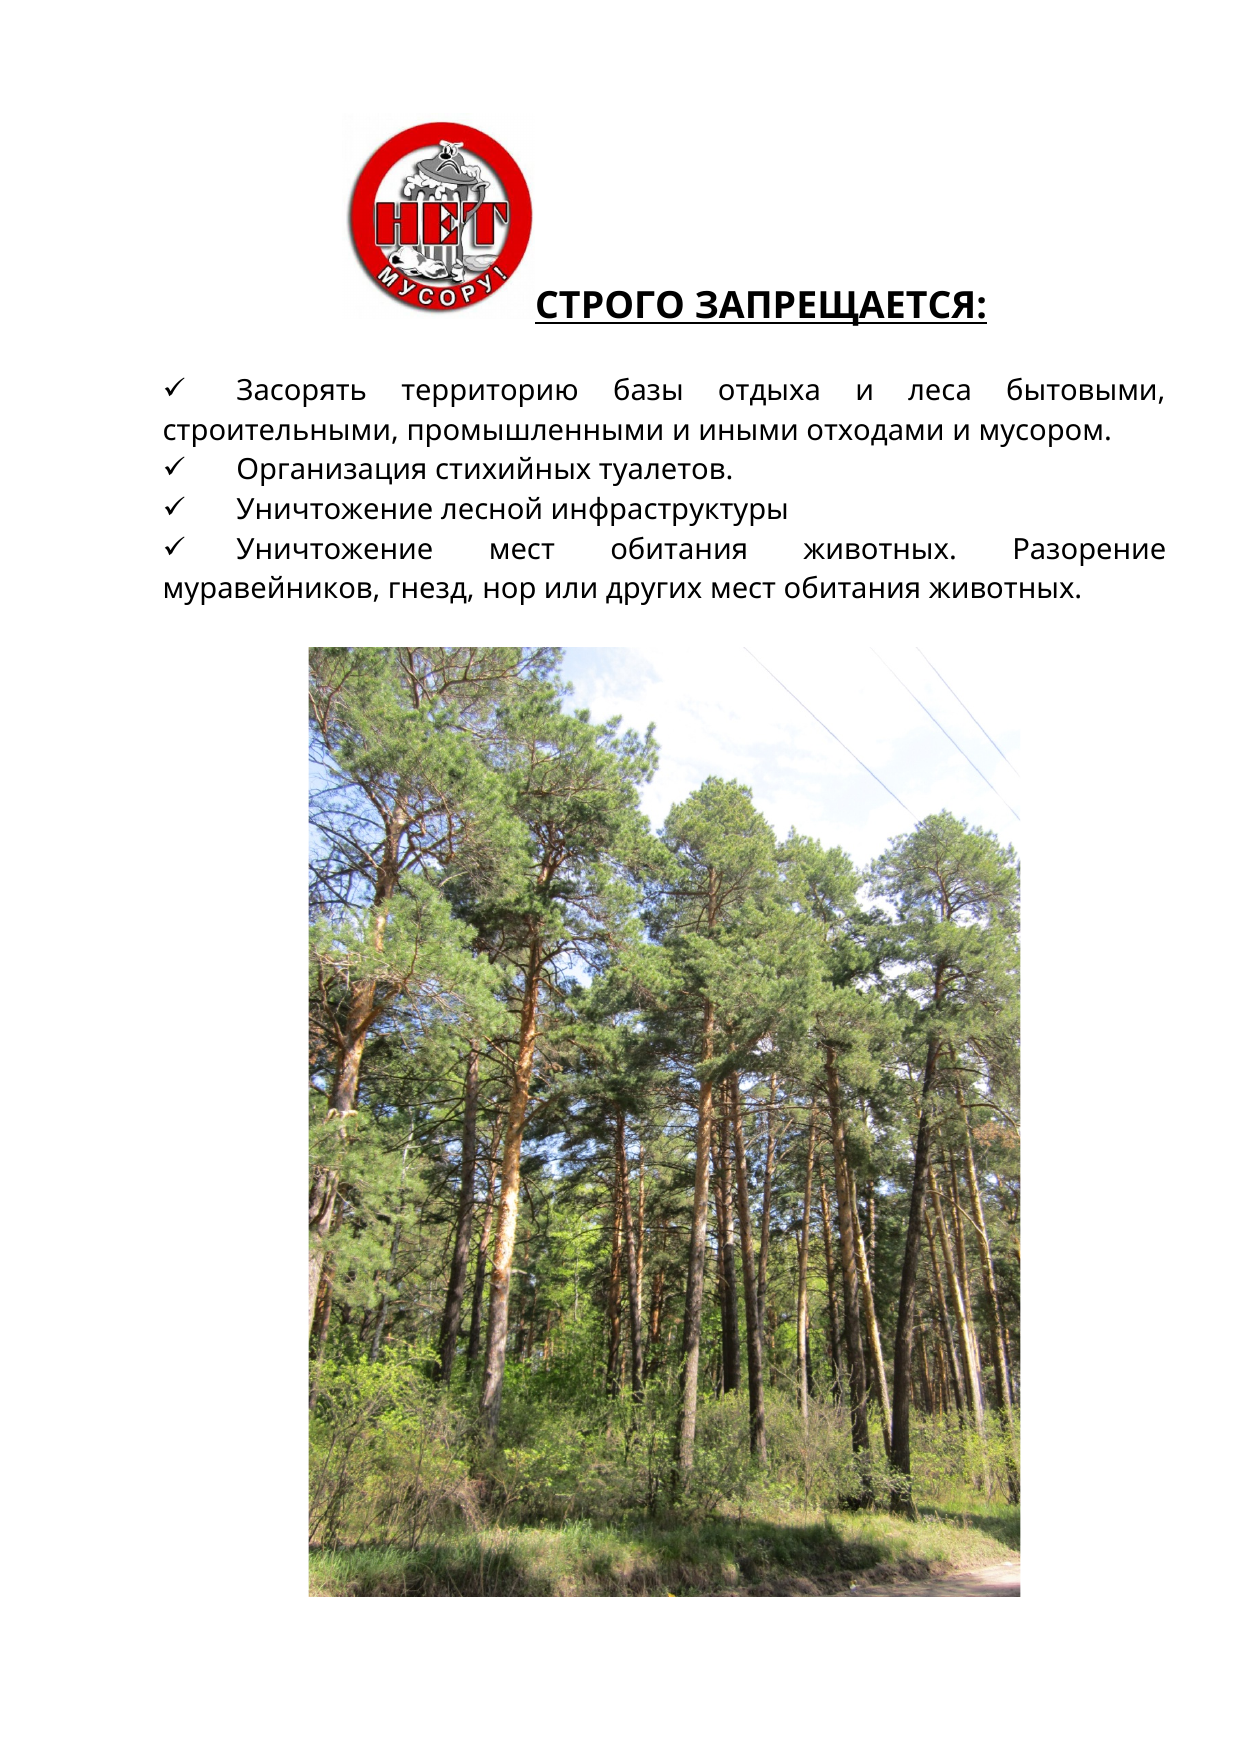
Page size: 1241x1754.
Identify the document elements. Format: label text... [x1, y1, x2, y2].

list Уничтожение лесной инфраструктуры [162, 488, 1167, 528]
picture [308, 647, 1021, 1597]
list Засорять территорию базы отдыха и леса бытовыми, строительными, промышленными и иными отходами и мусором. [162, 369, 1167, 449]
list Уничтожение мест обитания животных. Разорение муравейников, гнезд, нор или других мест обитания животных. [162, 528, 1167, 607]
list Организация стихийных туалетов. [162, 449, 1167, 488]
text СТРОГО ЗАПРЕЩАЕТСЯ: [162, 113, 1167, 329]
